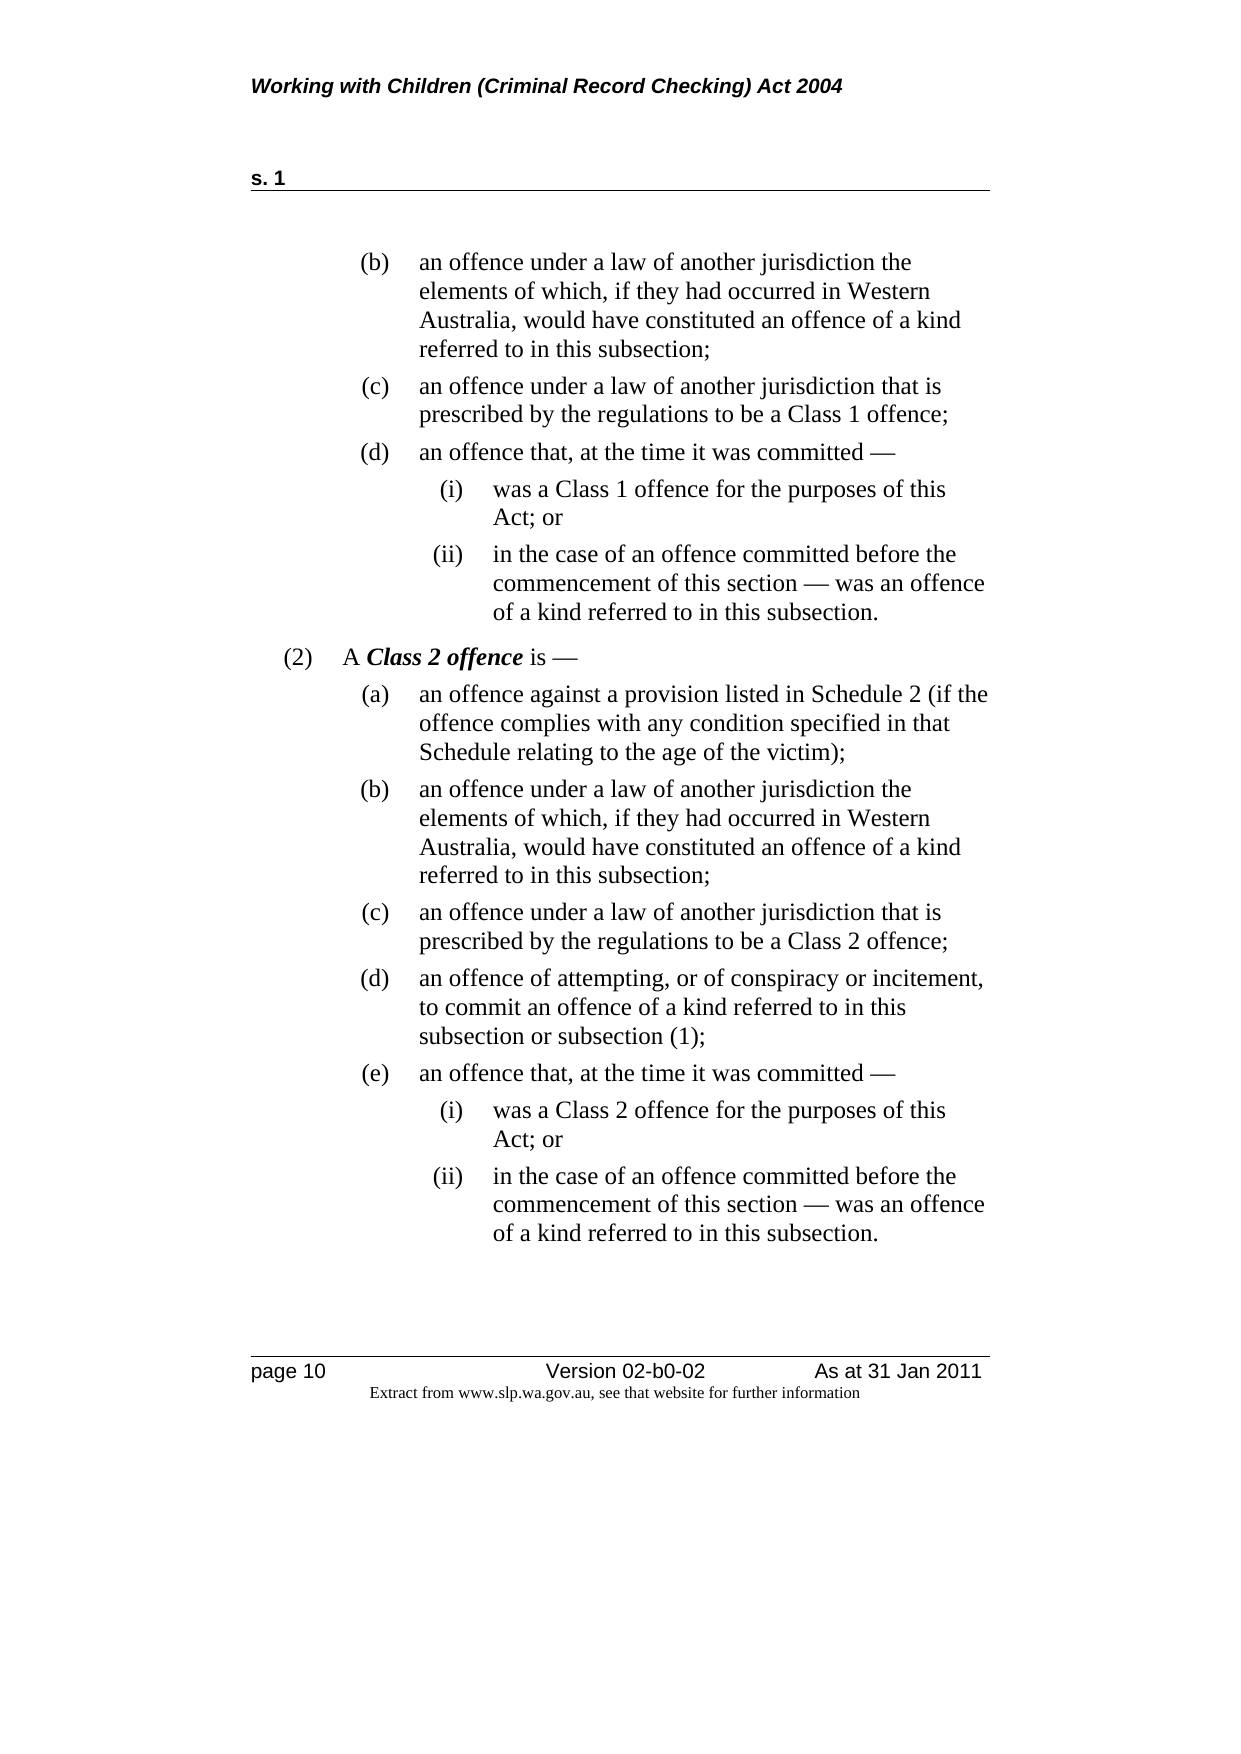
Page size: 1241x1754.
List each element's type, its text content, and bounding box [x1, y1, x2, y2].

text (ii) in the case of an offence committed before the commencement of this section — was an offence of a kind referred to in this subsection. [251, 1161, 990, 1247]
text (c) an offence under a law of another jurisdiction that is prescribed by the regulations to be a Class 2 offence; [251, 897, 990, 955]
text (b) an offence under a law of another jurisdiction the elements of which, if they had occurred in Western Australia, would have constituted an offence of a kind referred to in this subsection; [251, 247, 990, 362]
text (i) was a Class 1 offence for the purposes of this Act; or [251, 474, 990, 531]
text (c) an offence under a law of another jurisdiction that is prescribed by the regulations to be a Class 1 offence; [251, 371, 990, 428]
text (d) an offence of attempting, or of conspiracy or incitement, to commit an offence of a kind referred to in this subsection or subsection (1); [251, 963, 990, 1049]
text (a) an offence against a provision listed in Schedule 2 (if the offence complies with any condition specified in that Schedule relating to the age of the victim); [251, 679, 990, 766]
text (2) A Class 2 offence is — [251, 642, 990, 671]
text (d) an offence that, at the time it was committed — [251, 437, 990, 465]
text (e) an offence that, at the time it was committed — [251, 1058, 990, 1087]
text (i) was a Class 2 offence for the purposes of this Act; or [251, 1095, 990, 1152]
text (ii) in the case of an offence committed before the commencement of this section — was an offence of a kind referred to in this subsection. [251, 539, 990, 626]
text (b) an offence under a law of another jurisdiction the elements of which, if they had occurred in Western Australia, would have constituted an offence of a kind referred to in this subsection; [251, 774, 990, 889]
